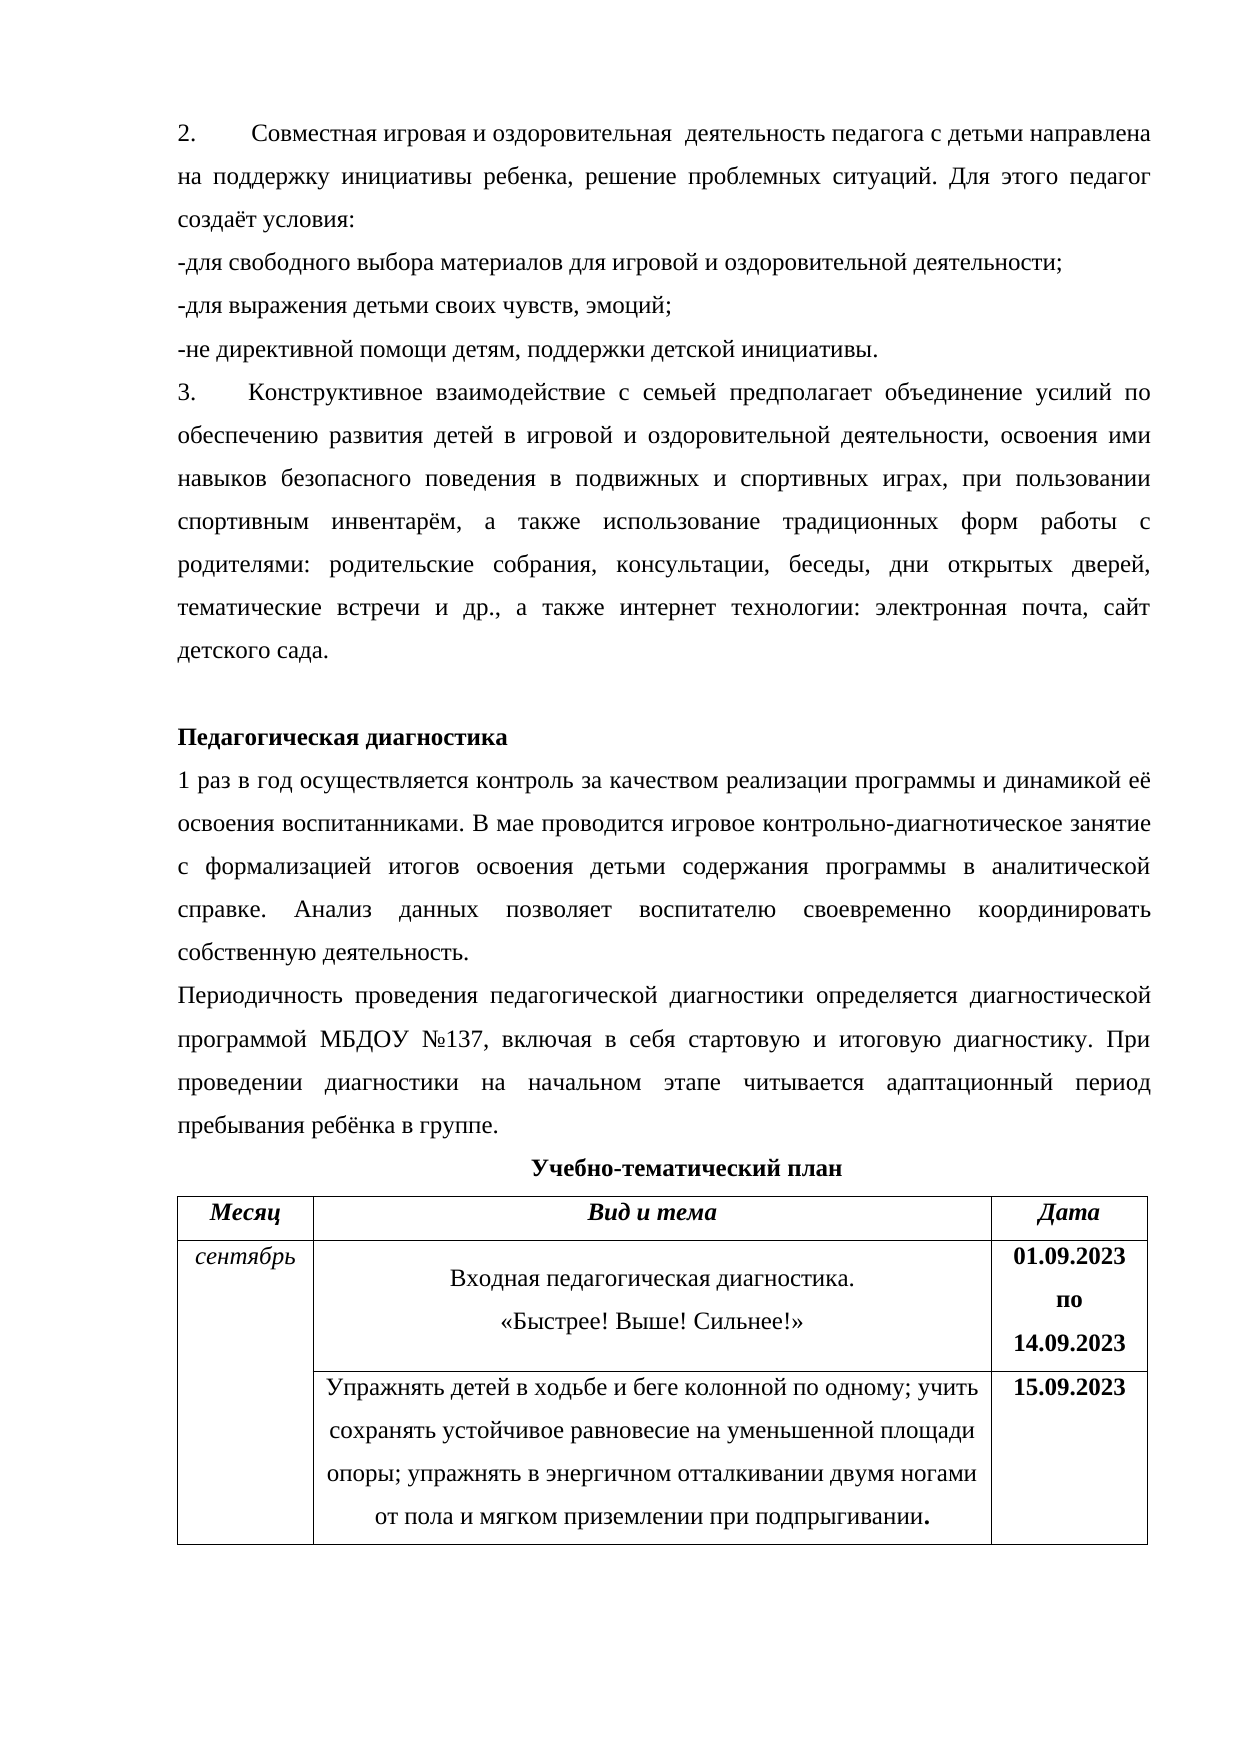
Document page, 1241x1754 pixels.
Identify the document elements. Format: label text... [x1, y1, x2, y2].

text Периодичность проведения педагогической диагностики определяется диагностической программой МБДОУ №137, включая в себя стартовую и итоговую диагностику. При проведении диагностики на начальном этапе читывается адаптационный период пребывания ребёнка в группе. [177, 981, 1152, 1139]
table_header Месяц [178, 1197, 313, 1240]
table_cell 01.09.2023 по 14.09.2023 [992, 1241, 1147, 1371]
text Учебно-тематический план [177, 1153, 1152, 1182]
text -для свободного выбора материалов для игровой и оздоровительной деятельности; [177, 247, 1152, 276]
table_header Вид и тема [314, 1197, 991, 1240]
list Совместная игровая и оздоровительная деятельность педагога с детьми направлена на поддержку инициативы ребенка, решение проблемных ситуаций. Для этого педагог создаёт условия: [177, 118, 1152, 233]
table_cell Входная педагогическая диагностика. «Быстрее! Выше! Сильнее!» [314, 1241, 991, 1371]
table_cell Упражнять детей в ходьбе и беге колонной по одному; учить сохранять устойчивое равновесие на уменьшенной площади опоры; упражнять в энергичном отталкивании двумя ногами от пола и мягком приземлении при подпрыгивании. [314, 1372, 991, 1544]
table_cell сентябрь [178, 1241, 313, 1544]
text 3. Конструктивное взаимодействие с семьей предполагает объединение усилий по обеспечению развития детей в игровой и оздоровительной деятельности, освоения ими навыков безопасного поведения в подвижных и спортивных играх, при пользовании спортивным инвентарём, а также использование традиционных форм работы с родителями: родительские собрания, консультации, беседы, дни открытых дверей, тематические встречи и др., а также интернет технологии: электронная почта, сайт детского сада. [177, 377, 1152, 664]
text Педагогическая диагностика [177, 722, 1152, 751]
text -для выражения детьми своих чувств, эмоций; [177, 291, 1152, 319]
text -не директивной помощи детям, поддержки детской инициативы. [177, 334, 1152, 362]
text 1 раз в год осуществляется контроль за качеством реализации программы и динамикой её освоения воспитанниками. В мае проводится игровое контрольно-диагнотическое занятие с формализацией итогов освоения детьми содержания программы в аналитической справке. Анализ данных позволяет воспитателю своевременно координировать собственную деятельность. [177, 765, 1152, 966]
table_cell 15.09.2023 [992, 1372, 1147, 1544]
table_header Дата [992, 1197, 1147, 1240]
